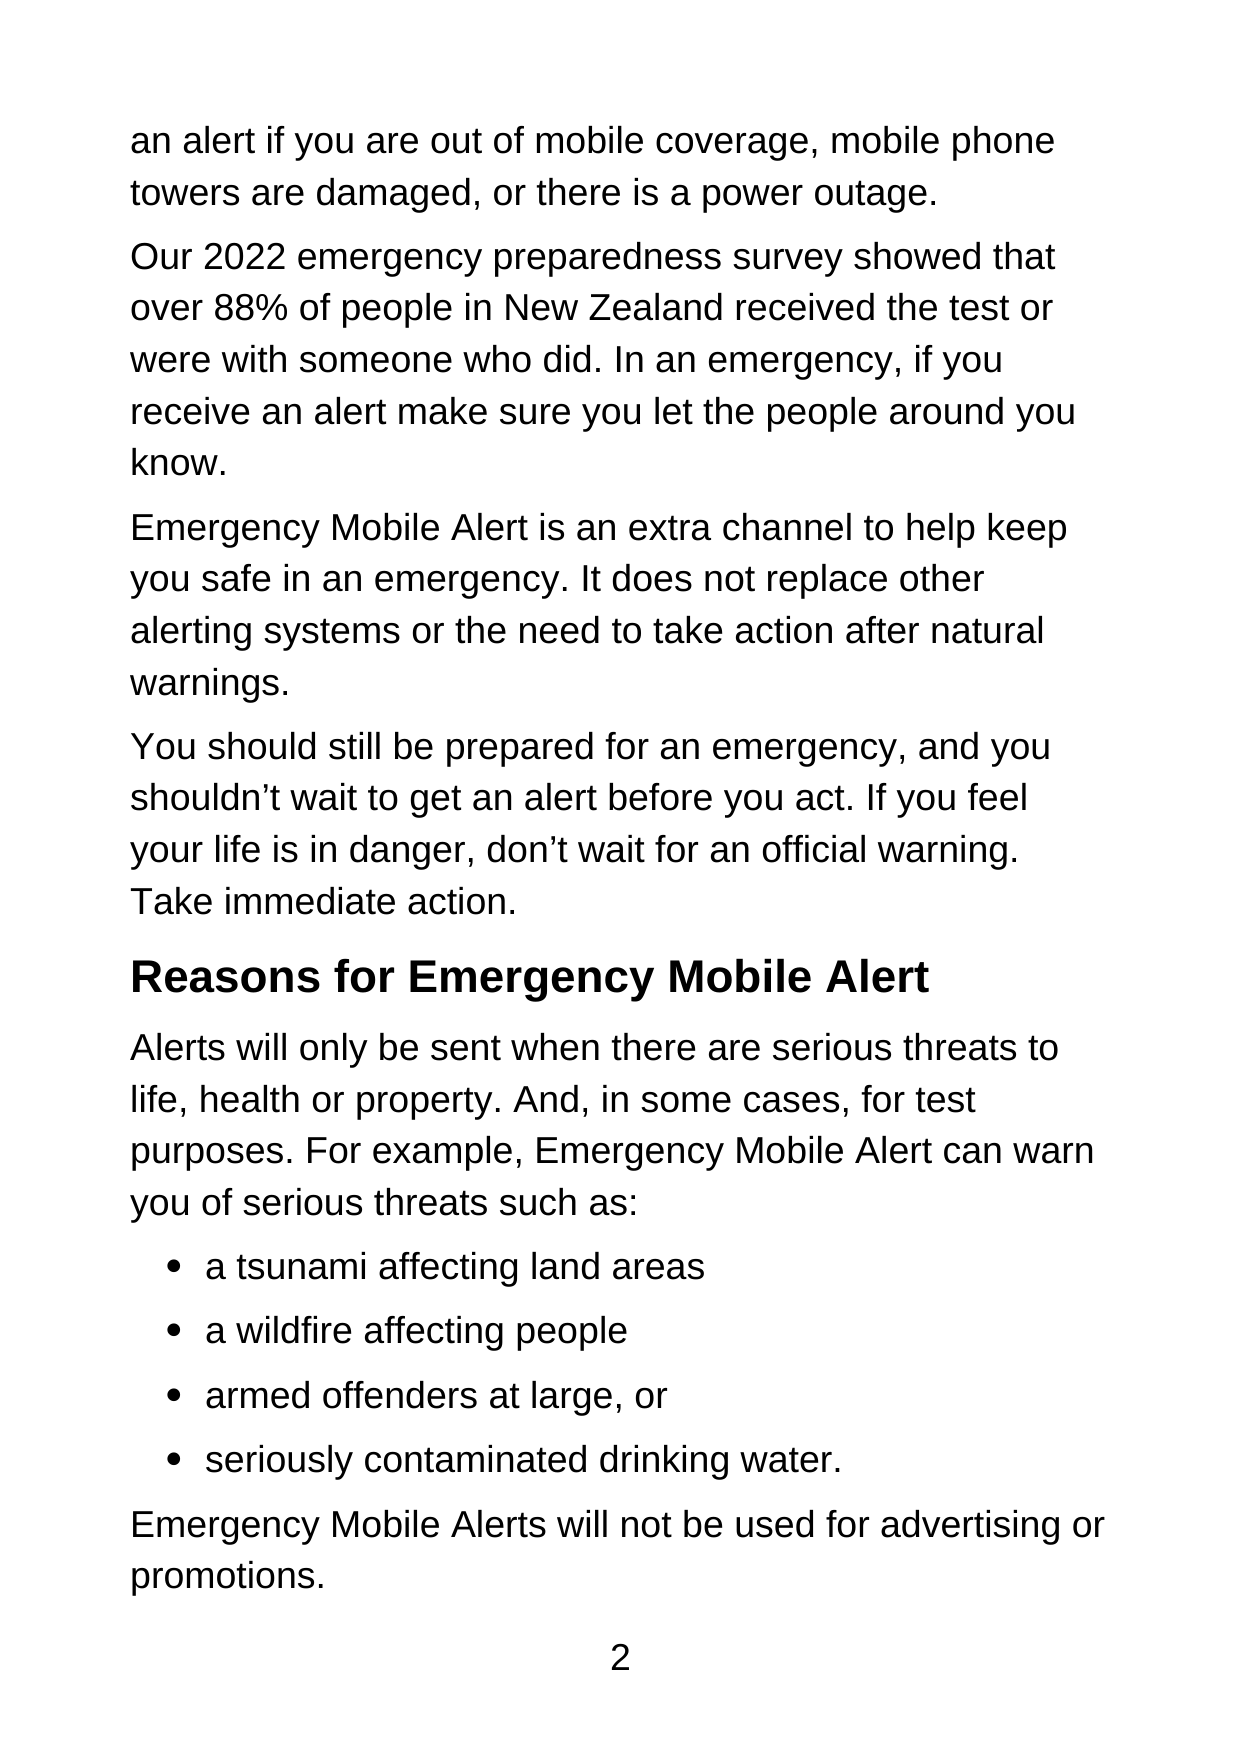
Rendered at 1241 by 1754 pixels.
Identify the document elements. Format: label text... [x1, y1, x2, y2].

list armed offenders at large, or [167, 1373, 1110, 1416]
text Emergency Mobile Alert is an extra channel to help keep you safe in an emergency. It does not replace other alerting systems or the need to take action after natural warnings. [130, 505, 1110, 703]
text Our 2022 emergency preparedness survey showed that over 88% of people in New Zealand received the test or were with someone who did. In an emergency, if you receive an alert make sure you let the people around you know. [130, 234, 1110, 484]
list seriously contaminated drinking water. [167, 1437, 1110, 1481]
text You should still be prepared for an emergency, and you shouldn’t wait to get an alert before you act. If you feel your life is in danger, don’t wait for an official warning. Take immediate action. [130, 724, 1110, 922]
list a tsunami affecting land areas [167, 1244, 1110, 1287]
text Emergency Mobile Alerts will not be used for advertising or promotions. [130, 1502, 1110, 1597]
list a wildfire affecting people [167, 1309, 1110, 1352]
subtitle Reasons for Emergency Mobile Alert [130, 949, 1110, 1002]
text Alerts will only be sent when there are serious threats to life, health or property. And, in some cases, for test purposes. For example, Emergency Mobile Alert can warn you of serious threats such as: [130, 1025, 1110, 1223]
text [130, 118, 1110, 213]
